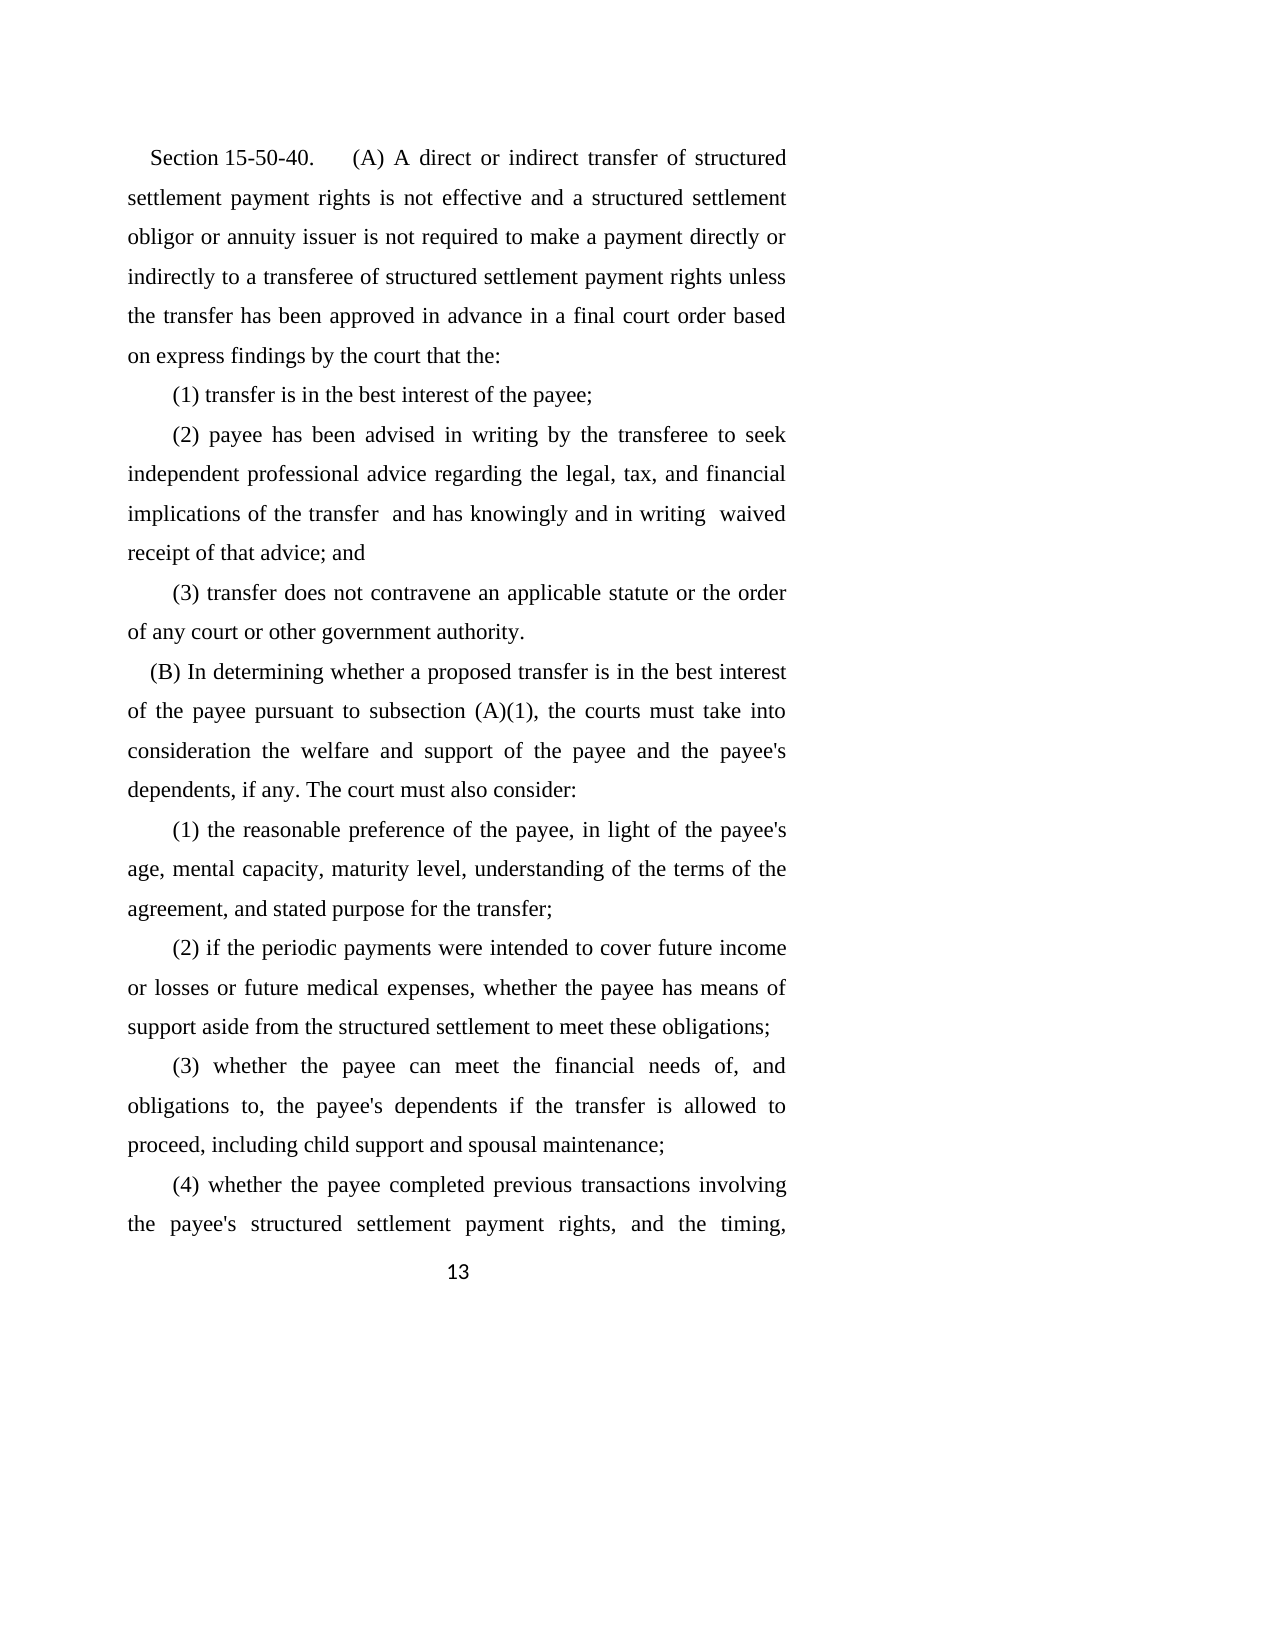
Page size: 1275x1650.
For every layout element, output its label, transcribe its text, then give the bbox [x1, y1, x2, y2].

text (3) transfer does not contravene an applicable statute or the order of any court or other government authority. [127, 579, 787, 644]
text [127, 1171, 787, 1237]
text (2) if the periodic payments were intended to cover future income or losses or future medical expenses, whether the payee has means of support aside from the structured settlement to meet these obligations; [127, 934, 787, 1039]
text (1) transfer is in the best interest of the payee; [127, 381, 787, 408]
text Section 15‑50‑40. (A) A direct or indirect transfer of structured settlement payment rights is not effective and a structured settlement obligor or annuity issuer is not required to make a payment directly or indirectly to a transferee of structured settlement payment rights unless the transfer has been approved in advance in a final court order based on express findings by the court that the: [127, 144, 787, 368]
text (2) payee has been advised in writing by the transferee to seek independent professional advice regarding the legal, tax, and financial implications of the transfer and has knowingly and in writing waived receipt of that advice; and [127, 421, 787, 566]
text (B) In determining whether a proposed transfer is in the best interest of the payee pursuant to subsection (A)(1), the courts must take into consideration the welfare and support of the payee and the payee's dependents, if any. The court must also consider: [127, 658, 787, 802]
text (3) whether the payee can meet the financial needs of, and obligations to, the payee's dependents if the transfer is allowed to proceed, including child support and spousal maintenance; [127, 1052, 787, 1158]
text (1) the reasonable preference of the payee, in light of the payee's age, mental capacity, maturity level, understanding of the terms of the agreement, and stated purpose for the transfer; [127, 816, 787, 921]
